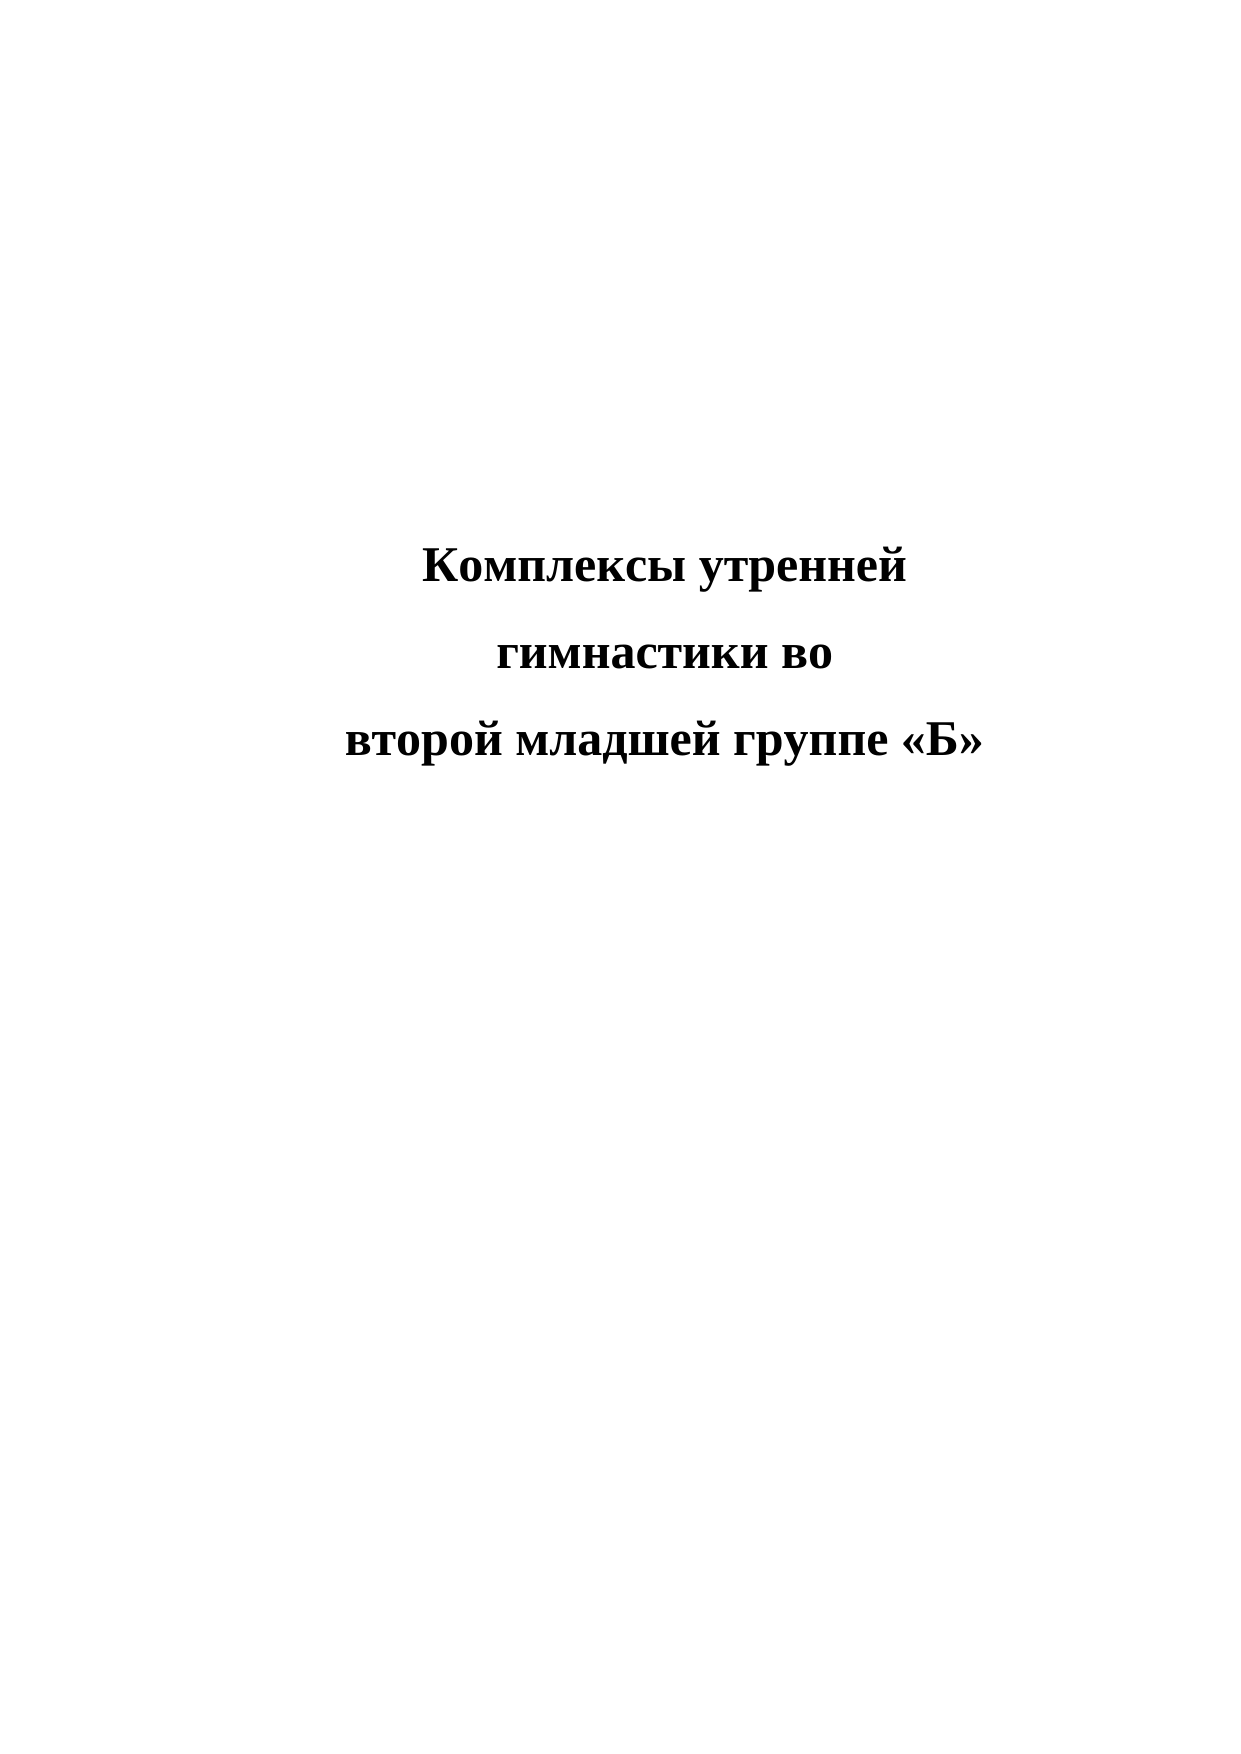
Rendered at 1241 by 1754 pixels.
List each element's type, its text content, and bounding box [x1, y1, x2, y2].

text второй младшей группе «Б» [177, 709, 1152, 766]
text Комплексы утренней [177, 535, 1152, 593]
text гимнастики во [177, 622, 1152, 679]
